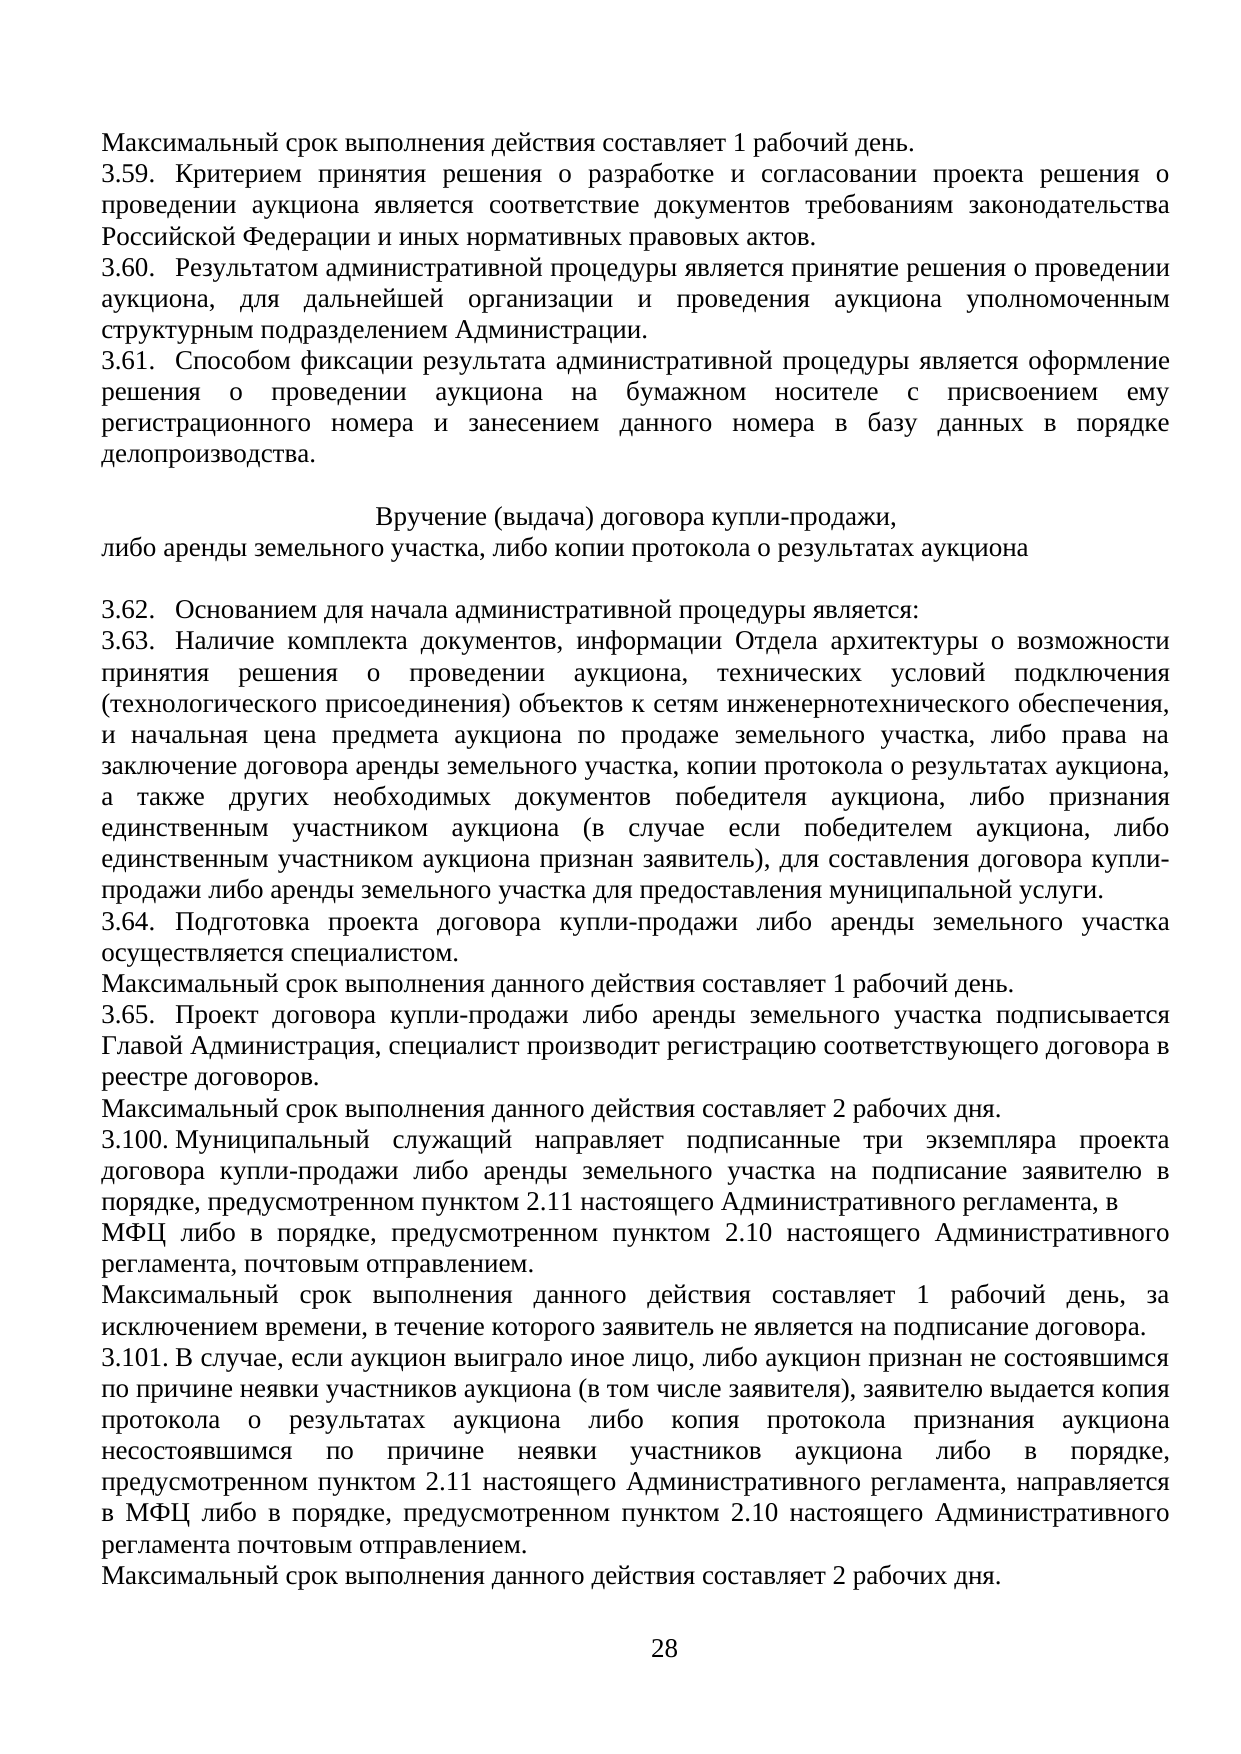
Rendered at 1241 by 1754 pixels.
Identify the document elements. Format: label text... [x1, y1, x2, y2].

list Способом фиксации результата административной процедуры является оформление решения о проведении аукциона на бумажном носителе с присвоением ему регистрационного номера и занесением данного номера в базу данных в порядке делопроизводства. [101, 344, 1171, 469]
list Критерием принятия решения о разработке и согласовании проекта решения о проведении аукциона является соответствие документов требованиям законодательства Российской Федерации и иных нормативных правовых актов. [101, 157, 1171, 251]
text Максимальный срок выполнения данного действия составляет 1 рабочий день, за исключением времени, в течение которого заявитель не является на подписание договора. [101, 1278, 1171, 1341]
list Подготовка проекта договора купли-продажи либо аренды земельного участка осуществляется специалистом. [101, 905, 1171, 967]
text либо аренды земельного участка, либо копии протокола о результатах аукциона [101, 531, 1171, 562]
text Максимальный срок выполнения действия составляет 1 рабочий день. [101, 126, 1171, 157]
text Вручение (выдача) договора купли-продажи, [101, 500, 1171, 531]
list Результатом административной процедуры является принятие решения о проведении аукциона, для дальнейшей организации и проведения аукциона уполномоченным структурным подразделением Администрации. [101, 251, 1171, 344]
list Наличие комплекта документов, информации Отдела архитектуры о возможности принятия решения о проведении аукциона, технических условий подключения (технологического присоединения) объектов к сетям инженернотехнического обеспечения, и начальная цена предмета аукциона по продаже земельного участка, либо права на заключение договора аренды земельного участка, копии протокола о результатах аукциона, а также других необходимых документов победителя аукциона, либо признания единственным участником аукциона (в случае если победителем аукциона, либо единственным участником аукциона признан заявитель), для составления договора купли-продажи либо аренды земельного участка для предоставления муниципальной услуги. [101, 624, 1171, 905]
list Основанием для начала административной процедуры является: [101, 593, 1171, 624]
text МФЦ либо в порядке, предусмотренном пунктом 2.10 настоящего Административного регламента, почтовым отправлением. [101, 1216, 1171, 1278]
list Проект договора купли-продажи либо аренды земельного участка подписывается Главой Администрация, специалист производит регистрацию соответствующего договора в реестре договоров. [101, 998, 1171, 1092]
list В случае, если аукцион выиграло иное лицо, либо аукцион признан не состоявшимся по причине неявки участников аукциона (в том числе заявителя), заявителю выдается копия протокола о результатах аукциона либо копия протокола признания аукциона несостоявшимся по причине неявки участников аукциона либо в порядке, предусмотренном пунктом 2.11 настоящего Административного регламента, направляется в МФЦ либо в порядке, предусмотренном пунктом 2.10 настоящего Административного регламента почтовым отправлением. [101, 1341, 1171, 1559]
text Максимальный срок выполнения данного действия составляет 1 рабочий день. [101, 967, 1171, 998]
text Максимальный срок выполнения данного действия составляет 2 рабочих дня. [101, 1092, 1171, 1123]
list Муниципальный служащий направляет подписанные три экземпляра проекта договора купли-продажи либо аренды земельного участка на подписание заявителю в порядке, предусмотренном пунктом 2.11 настоящего Административного регламента, в [101, 1123, 1171, 1216]
text Максимальный срок выполнения данного действия составляет 2 рабочих дня. [101, 1559, 1171, 1590]
